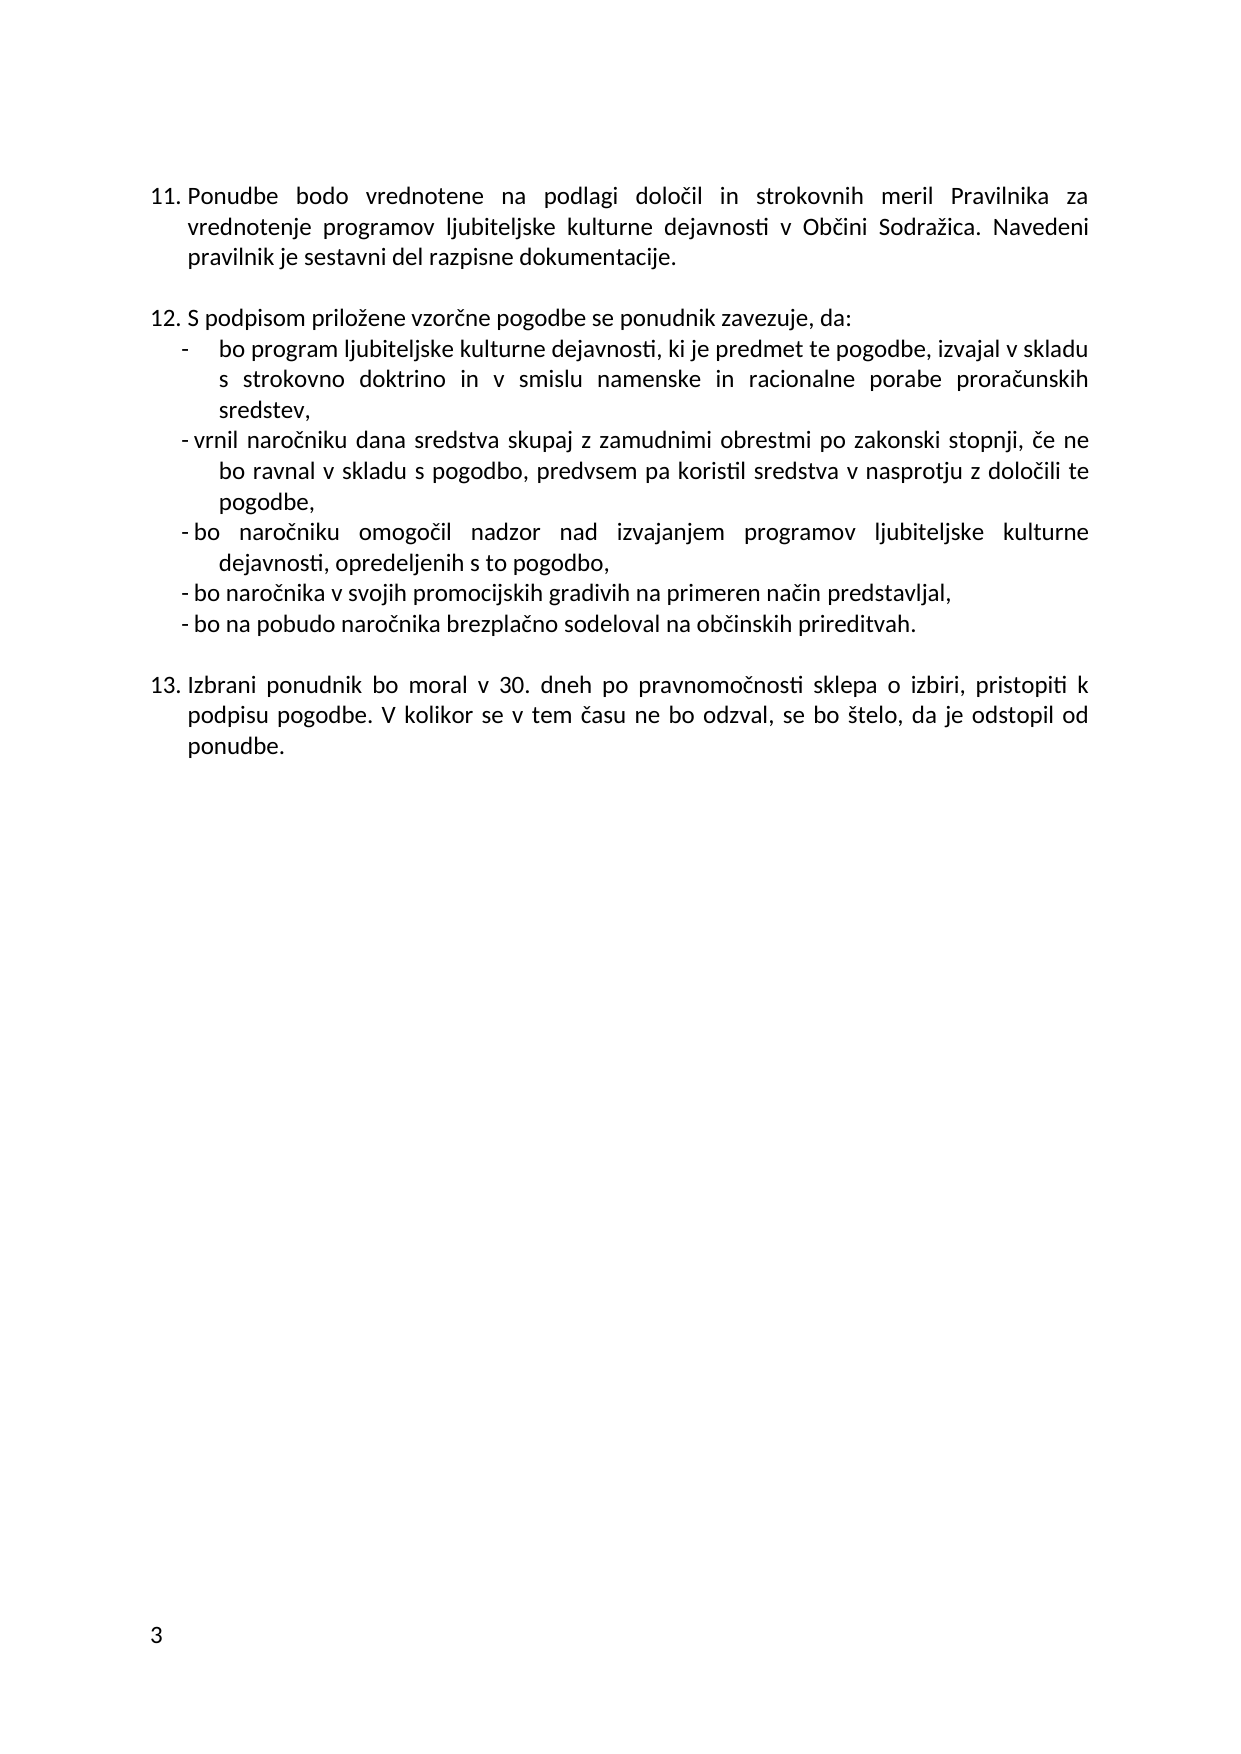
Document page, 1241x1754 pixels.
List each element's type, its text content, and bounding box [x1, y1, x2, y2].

list Izbrani ponudnik bo moral v 30. dneh po pravnomočnosti sklepa o izbiri, pristopiti k podpisu pogodbe. V kolikor se v tem času ne bo odzval, se bo štelo, da je odstopil od ponudbe. [150, 669, 1090, 760]
list S podpisom priložene vzorčne pogodbe se ponudnik zavezuje, da: [150, 303, 1090, 333]
list bo naročnika v svojih promocijskih gradivih na primeren način predstavljal, [181, 577, 1090, 608]
list vrnil naročniku dana sredstva skupaj z zamudnimi obrestmi po zakonski stopnji, če ne bo ravnal v skladu s pogodbo, predvsem pa koristil sredstva v nasprotju z določili te pogodbe, [181, 425, 1090, 516]
list bo na pobudo naročnika brezplačno sodeloval na občinskih prireditvah. [181, 608, 1090, 638]
list bo program ljubiteljske kulturne dejavnosti, ki je predmet te pogodbe, izvajal v skladu s strokovno doktrino in v smislu namenske in racionalne porabe proračunskih sredstev, [181, 333, 1090, 425]
list Ponudbe bodo vrednotene na podlagi določil in strokovnih meril Pravilnika za vrednotenje programov ljubiteljske kulturne dejavnosti v Občini Sodražica. Navedeni pravilnik je sestavni del razpisne dokumentacije. [150, 181, 1090, 272]
list bo naročniku omogočil nadzor nad izvajanjem programov ljubiteljske kulturne dejavnosti, opredeljenih s to pogodbo, [181, 516, 1090, 577]
